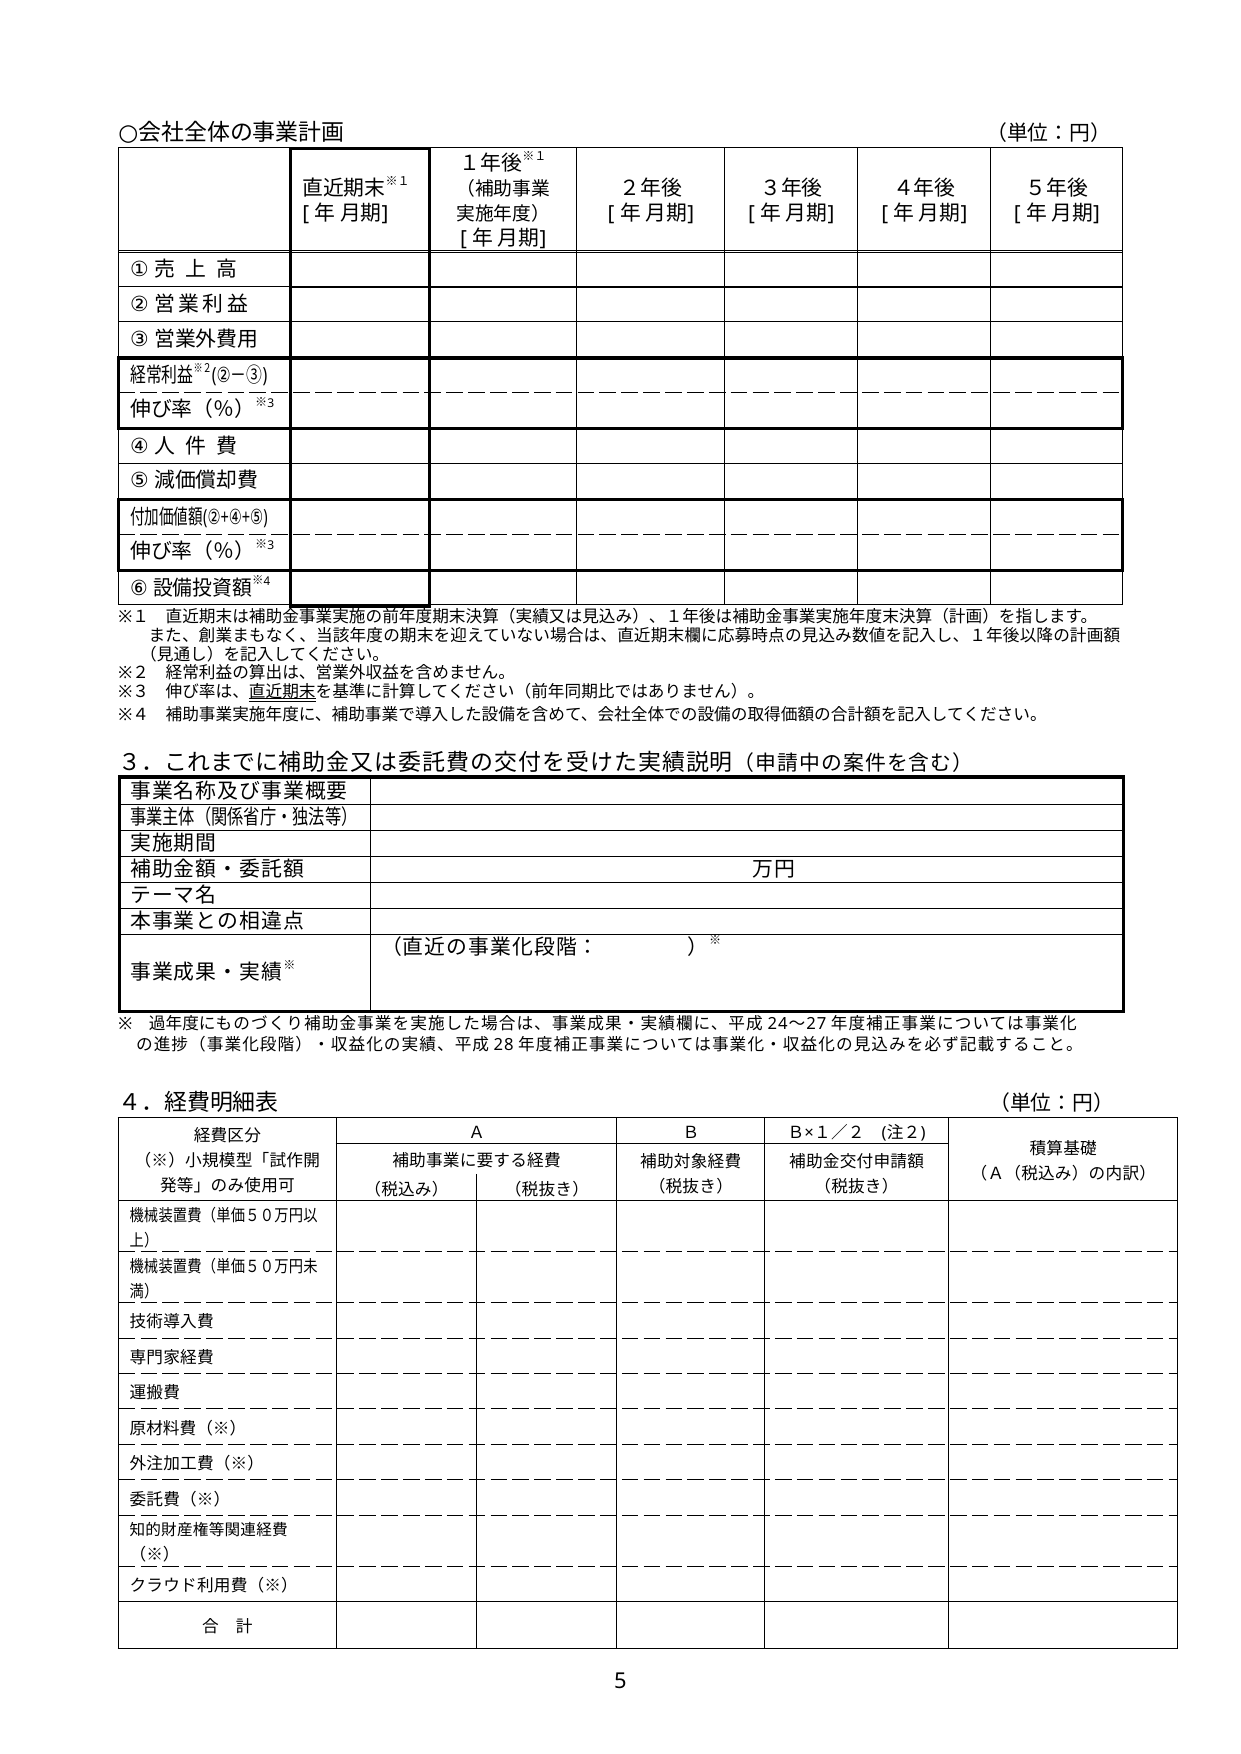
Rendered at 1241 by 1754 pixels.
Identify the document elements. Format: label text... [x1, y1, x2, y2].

table_cell [617, 1251, 764, 1302]
table_cell [337, 1201, 476, 1251]
table_cell [949, 1373, 1177, 1408]
table_cell [991, 322, 1122, 356]
table_cell [371, 831, 1122, 856]
table_cell [337, 1444, 476, 1479]
table_cell [765, 1251, 948, 1302]
table_cell [431, 430, 576, 463]
table_header Ｂ×１／２ (注２) [765, 1118, 948, 1143]
table_cell [371, 805, 1122, 829]
text ※ 過年度にものづくり補助金事業を実施した場合は、事業成果・実績欄に、平成24～27年度補正事業については事業化 [118, 1013, 1122, 1034]
table_cell ① 売上高 [119, 253, 289, 286]
table_cell [858, 392, 990, 427]
table_header ４年後 [ 年 月期] [858, 148, 990, 250]
table_cell [617, 1602, 764, 1648]
table_cell [725, 288, 857, 321]
table_header 直近期末※１ [ 年 月期] [292, 150, 428, 250]
text ※１ 直近期末は補助金事業実施の前年度期末決算（実績又は見込み）、１年後は補助金事業実施年度末決算（計画）を指します。 [118, 607, 1122, 626]
table_cell [577, 534, 724, 569]
table_cell [337, 1515, 476, 1566]
table_cell [725, 464, 857, 498]
text ※３ 伸び率は、直近期末を基準に計算してください（前年同期比ではありません）。 [118, 682, 1122, 701]
table_header １年後※１ （補助事業 実施年度） [ 年 月期] [431, 148, 576, 250]
table_cell 伸び率（％）※3 [120, 534, 289, 569]
table_cell [991, 430, 1122, 463]
table_cell [725, 501, 857, 533]
table_cell [337, 1302, 476, 1337]
table_cell [765, 1302, 948, 1337]
table_cell [577, 253, 724, 286]
table_header 積算基礎 （Ａ（税込み）の内訳） [949, 1118, 1177, 1200]
table_cell [371, 909, 1122, 934]
table_cell [617, 1566, 764, 1601]
table_cell （直近の事業化段階： ）※ [371, 935, 1122, 1010]
table_cell 本事業との相違点 [121, 909, 370, 934]
table_cell 万円 [371, 857, 1122, 882]
table_cell [477, 1515, 616, 1566]
table_cell クラウド利用費（※） [119, 1566, 336, 1601]
table_cell [991, 572, 1122, 604]
table_cell [431, 464, 576, 498]
table_cell [765, 1338, 948, 1373]
table_cell [991, 253, 1122, 286]
table_cell [949, 1201, 1177, 1251]
table_cell [765, 1444, 948, 1479]
table_cell [949, 1408, 1177, 1444]
table_cell [725, 322, 857, 356]
table_cell [858, 501, 990, 533]
table_cell [858, 288, 990, 321]
table_cell [949, 1566, 1177, 1601]
text ※２ 経常利益の算出は、営業外収益を含めません。 [118, 664, 1122, 682]
table_cell [337, 1566, 476, 1601]
table_cell [292, 464, 428, 498]
table_cell [431, 501, 576, 533]
table_cell [477, 1338, 616, 1373]
table_cell 技術導入費 [119, 1302, 336, 1337]
table_cell ⑥ 設備投資額※4 [119, 572, 289, 604]
table_cell ③ 営業外費用 [119, 322, 289, 356]
table_cell [949, 1302, 1177, 1337]
table_cell [577, 288, 724, 321]
table_cell [431, 534, 576, 569]
table_cell テーマ名 [121, 883, 370, 908]
table_cell [337, 1251, 476, 1302]
table_cell [477, 1251, 616, 1302]
table_cell [949, 1479, 1177, 1514]
table_cell [292, 360, 428, 392]
table_cell [725, 572, 857, 604]
table_cell [858, 464, 990, 498]
table_cell [725, 360, 857, 392]
table_cell [725, 534, 857, 569]
table_cell [617, 1444, 764, 1479]
table_cell （税抜き） [477, 1174, 616, 1200]
table_cell [725, 430, 857, 463]
table_cell [725, 392, 857, 427]
table_cell [949, 1515, 1177, 1566]
table_cell [477, 1408, 616, 1444]
table_cell 経常利益※２(②－③) [120, 360, 289, 392]
table_header Ａ [337, 1118, 616, 1143]
table_cell [725, 253, 857, 286]
table_cell [431, 360, 576, 392]
table_cell 伸び率（％）※3 [120, 392, 289, 427]
table_cell [431, 572, 576, 604]
table_cell [617, 1302, 764, 1337]
table_cell 原材料費（※） [119, 1408, 336, 1444]
text ３．これまでに補助金又は委託費の交付を受けた実績説明（申請中の案件を含む） [118, 750, 1122, 775]
table_cell 運搬費 [119, 1373, 336, 1408]
table_header 事業名称及び事業概要 [121, 779, 370, 803]
table_cell [431, 288, 576, 321]
table_cell [292, 392, 428, 427]
table_cell [292, 322, 428, 356]
table_cell 実施期間 [121, 831, 370, 856]
table_cell [949, 1251, 1177, 1302]
table_cell 外注加工費（※） [119, 1444, 336, 1479]
table_cell [577, 464, 724, 498]
table_cell 知的財産権等関連経費（※） [119, 1515, 336, 1566]
table_cell 補助金交付申請額 （税抜き） [765, 1144, 948, 1200]
table_header ２年後 [ 年 月期] [577, 148, 724, 250]
table_cell [431, 392, 576, 427]
table_cell [577, 392, 724, 427]
table_cell [292, 430, 428, 463]
text の進捗（事業化段階）・収益化の実績、平成28年度補正事業については事業化・収益化の見込みを必ず記載すること。 [118, 1034, 1122, 1054]
table_cell [991, 501, 1121, 533]
table_cell [337, 1338, 476, 1373]
table_cell [292, 253, 428, 286]
table_cell [337, 1408, 476, 1444]
table_cell [617, 1479, 764, 1514]
table_cell [337, 1602, 476, 1648]
table_cell [577, 572, 724, 604]
table_cell [292, 572, 428, 604]
table_cell [617, 1338, 764, 1373]
table_header ５年後 [ 年 月期] [991, 148, 1122, 250]
table_cell [292, 501, 428, 533]
table_cell [477, 1373, 616, 1408]
table_cell [617, 1201, 764, 1251]
table_cell 事業成果・実績※ [121, 935, 370, 1010]
table_cell ② 営業利益 [119, 287, 289, 321]
table_cell [858, 430, 990, 463]
text ※４ 補助事業実施年度に、補助事業で導入した設備を含めて、会社全体での設備の取得価額の合計額を記入してください。 [118, 701, 1122, 725]
text ４．経費明細表 （単位：円） [118, 1086, 1122, 1117]
table_cell [617, 1373, 764, 1408]
table_cell [765, 1515, 948, 1566]
table_cell 機械装置費（単価５０万円以上） [119, 1201, 336, 1251]
table_cell [477, 1444, 616, 1479]
table_cell [949, 1338, 1177, 1373]
table_cell [858, 572, 990, 604]
table_cell [765, 1408, 948, 1444]
table_cell 事業主体（関係省庁・独法等） [121, 805, 370, 829]
table_cell ⑤ 減価償却費 [119, 464, 289, 498]
table_cell [991, 360, 1121, 392]
table_cell 合 計 [119, 1602, 336, 1648]
table_cell [292, 534, 428, 569]
table_header [371, 779, 1122, 803]
table_cell [477, 1479, 616, 1514]
table_cell [991, 288, 1122, 321]
table_cell [617, 1515, 764, 1566]
table_cell [337, 1373, 476, 1408]
table_cell ④ 人件費 [119, 430, 289, 463]
table_cell [949, 1444, 1177, 1479]
table_cell （税込み） [337, 1174, 476, 1200]
table_cell [765, 1479, 948, 1514]
table_header [119, 148, 289, 250]
table_cell [858, 322, 990, 356]
table_cell [765, 1201, 948, 1251]
table_header Ｂ [617, 1118, 764, 1143]
table_cell 委託費（※） [119, 1479, 336, 1514]
table_cell [477, 1302, 616, 1337]
table_cell 専門家経費 [119, 1338, 336, 1373]
table_cell [577, 360, 724, 392]
table_cell [577, 430, 724, 463]
table_cell [477, 1566, 616, 1601]
text ○会社全体の事業計画 （単位：円） [118, 114, 1122, 147]
table_cell [991, 534, 1121, 569]
table_cell [949, 1602, 1177, 1648]
table_cell [858, 534, 990, 569]
table_cell [577, 501, 724, 533]
table_cell [858, 360, 990, 392]
table_header 経費区分 （※）小規模型「試作開発等」のみ使用可 [119, 1118, 336, 1200]
table_cell [577, 322, 724, 356]
table_cell [337, 1479, 476, 1514]
table_cell [858, 253, 990, 286]
table_cell [991, 464, 1122, 498]
table_cell [292, 288, 428, 321]
table_cell [431, 253, 576, 286]
table_cell [765, 1566, 948, 1601]
table_cell [371, 883, 1122, 908]
table_header ３年後 [ 年 月期] [725, 148, 857, 250]
table_cell [991, 392, 1121, 427]
table_cell [477, 1602, 616, 1648]
table_cell 補助事業に要する経費 [337, 1144, 616, 1174]
table_cell 付加価値額(②+④+⑤) [120, 501, 289, 533]
table_cell 補助金額・委託額 [121, 857, 370, 882]
table_cell 補助対象経費 （税抜き） [617, 1144, 764, 1200]
text また、創業まもなく、当該年度の期末を迎えていない場合は、直近期末欄に応募時点の見込み数値を記入し、１年後以降の計画額（見通し）を記入してください。 [140, 626, 1122, 664]
table_cell 機械装置費（単価５０万円未満） [119, 1251, 336, 1302]
table_cell [765, 1373, 948, 1408]
table_cell [765, 1602, 948, 1648]
table_cell [617, 1408, 764, 1444]
table_cell [477, 1201, 616, 1251]
table_cell [431, 322, 576, 356]
